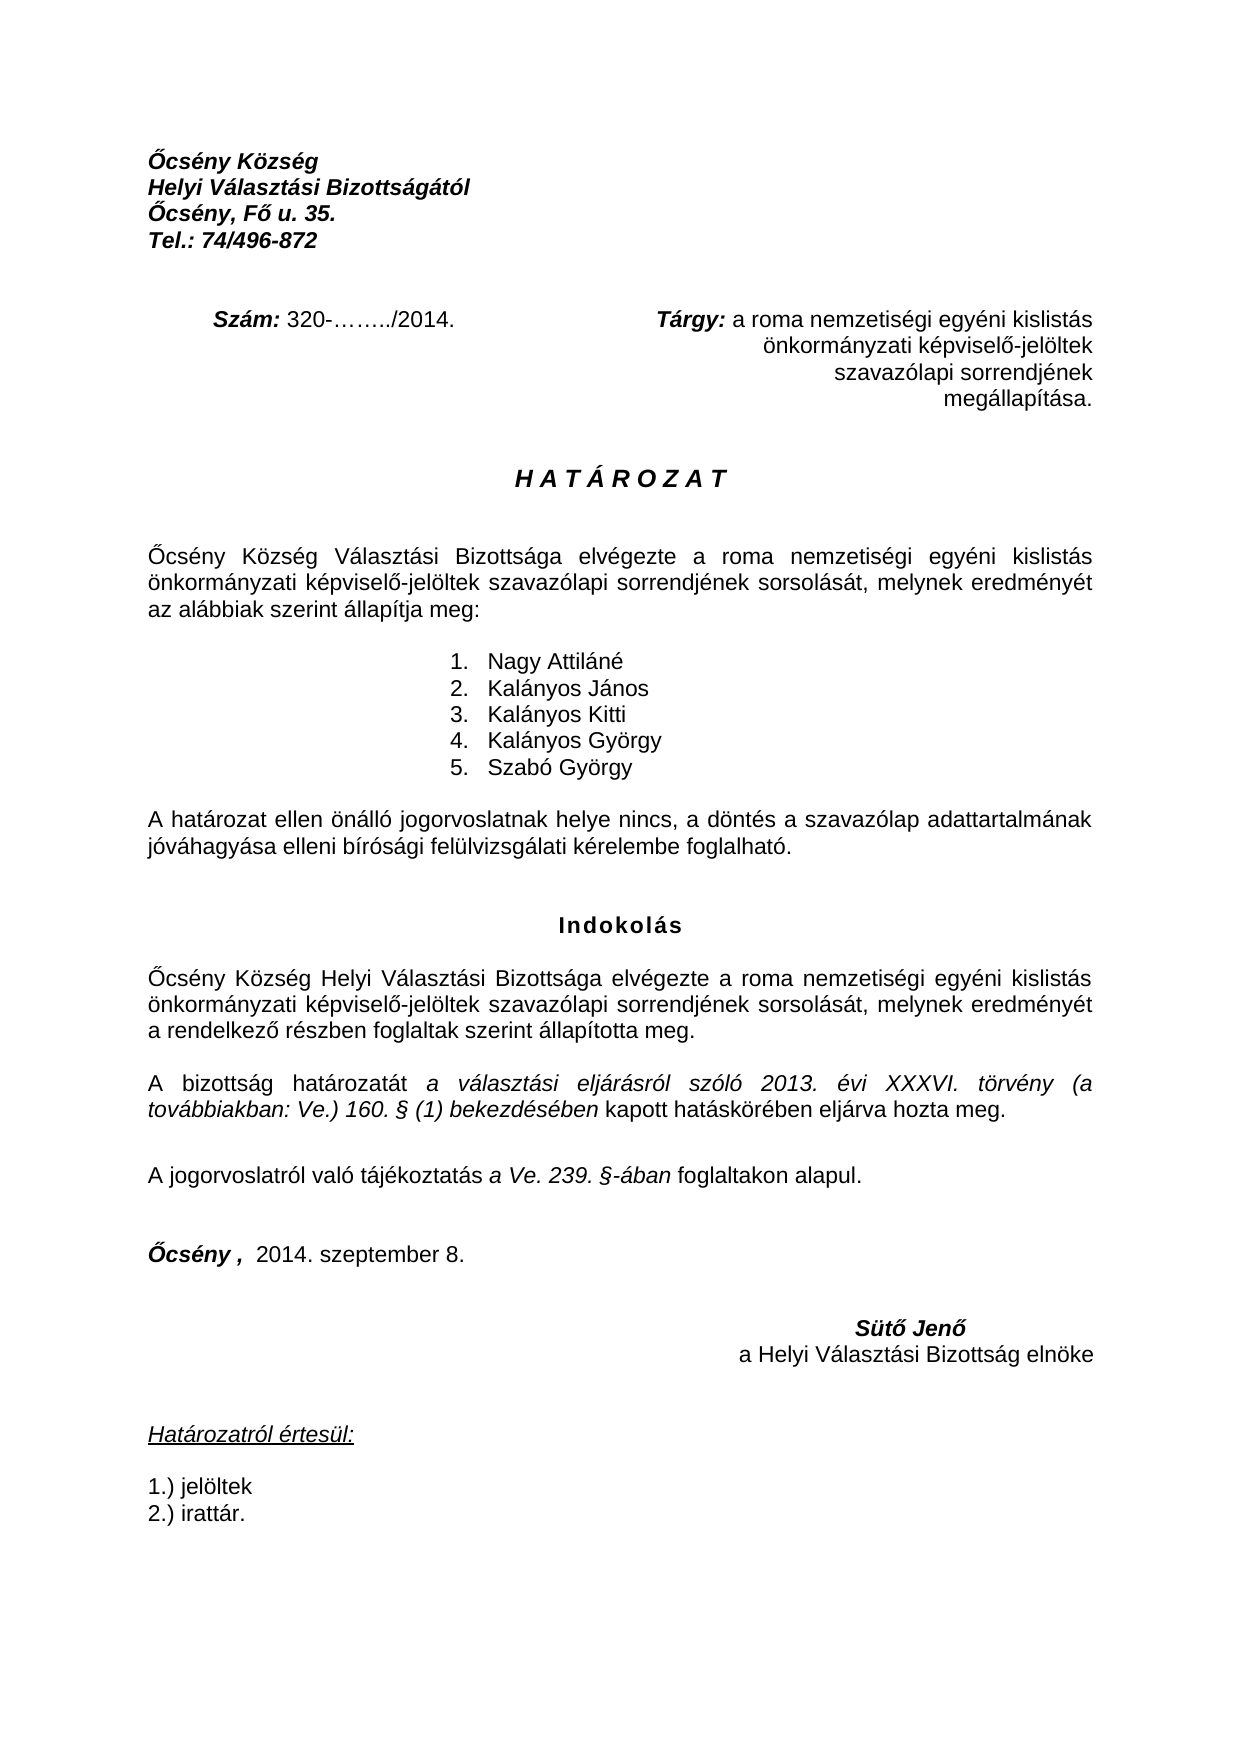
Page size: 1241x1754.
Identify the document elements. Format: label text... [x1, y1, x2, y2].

list Kalányos János [450, 675, 1093, 701]
text a Helyi Választási Bizottság elnöke [148, 1341, 1093, 1368]
list Kalányos György [450, 727, 1093, 754]
text Őcsény , 2014. szeptember 8. [148, 1241, 1093, 1267]
text A bizottság határozatát a választási eljárásról szóló 2013. évi XXXVI. törvény (a továbbiakban: Ve.) 160. § (1) bekezdésében kapott hatáskörében eljárva hozta meg. [148, 1070, 1093, 1123]
text 1.) jelöltek [148, 1473, 1093, 1499]
text Indokolás [207, 912, 1034, 938]
text A jogorvoslatról való tájékoztatás a Ve. 239. §-ában foglaltakon alapul. [148, 1162, 1093, 1188]
text Őcsény Község Választási Bizottsága elvégezte a roma nemzetiségi egyéni kislistás önkormányzati képviselő-jelöltek szavazólapi sorrendjének sorsolását, melynek eredményét az alábbiak szerint állapítja meg: [148, 543, 1093, 622]
text H A T Á R O Z A T [148, 464, 1093, 493]
list Kalányos Kitti [450, 701, 1093, 727]
list Szabó György [450, 754, 1093, 780]
list Nagy Attiláné [450, 648, 1093, 675]
subtitle Őcsény Község [148, 148, 1093, 174]
text Határozatról értesül: [148, 1421, 1093, 1447]
text 2.) irattár. [148, 1499, 1093, 1526]
text Őcsény, Fő u. 35. [148, 200, 1093, 227]
text megállapítása. [148, 385, 1093, 411]
text Tel.: 74/496-872 [148, 227, 1093, 253]
text Sütő Jenő [148, 1315, 1093, 1341]
text Helyi Választási Bizottságától [148, 174, 1093, 200]
text szavazólapi sorrendjének [148, 358, 1093, 385]
text A határozat ellen önálló jogorvoslatnak helye nincs, a döntés a szavazólap adattartalmának jóváhagyása elleni bírósági felülvizsgálati kérelembe foglalható. [148, 806, 1093, 859]
text Őcsény Község Helyi Választási Bizottsága elvégezte a roma nemzetiségi egyéni kislistás önkormányzati képviselő-jelöltek szavazólapi sorrendjének sorsolását, melynek eredményét a rendelkező részben foglaltak szerint állapította meg. [148, 964, 1093, 1044]
text Szám: 320-……../2014. Tárgy: a roma nemzetiségi egyéni kislistás önkormányzati képviselő-jelöltek [148, 306, 1093, 358]
